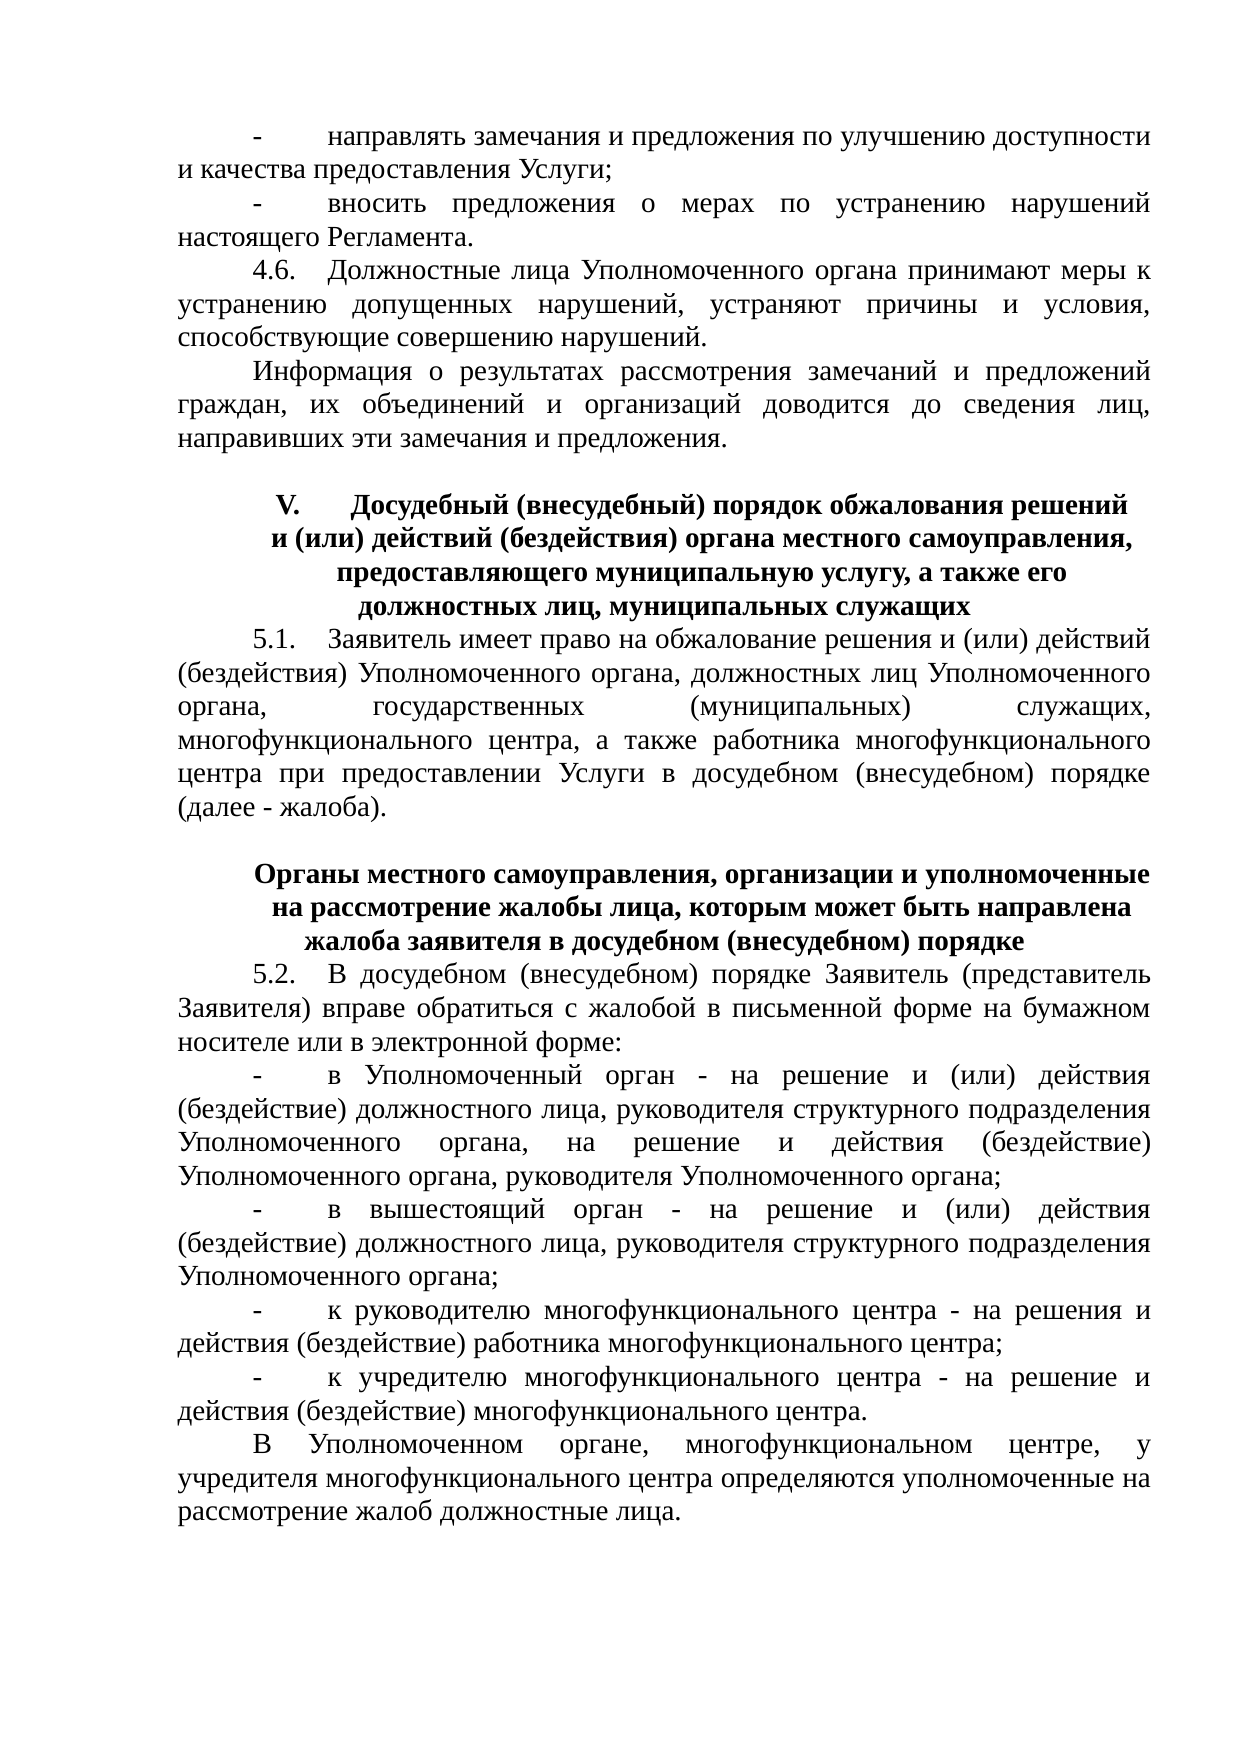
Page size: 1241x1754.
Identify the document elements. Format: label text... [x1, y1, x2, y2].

text и (или) действий (бездействия) органа местного самоуправления, [177, 521, 1152, 554]
text Информация о результатах рассмотрения замечаний и предложений граждан, их объединений и организаций доводится до сведения лиц, направивших эти замечания и предложения. [177, 353, 1152, 453]
text Органы местного самоуправления, организации и уполномоченные [177, 856, 1152, 889]
text - к руководителю многофункционального центра - на решения и действия (бездействие) работника многофункционального центра; [177, 1292, 1152, 1359]
text предоставляющего муниципальную услугу, а также его должностных лиц, муниципальных служащих [177, 554, 1152, 621]
text 5.2. В досудебном (внесудебном) порядке Заявитель (представитель Заявителя) вправе обратиться с жалобой в письменной форме на бумажном носителе или в электронной форме: [177, 957, 1152, 1057]
text - к учредителю многофункционального центра - на решение и действия (бездействие) многофункционального центра. [177, 1359, 1152, 1426]
text 4.6. Должностные лица Уполномоченного органа принимают меры к устранению допущенных нарушений, устраняют причины и условия, способствующие совершению нарушений. [177, 252, 1152, 353]
text - в вышестоящий орган - на решение и (или) действия (бездействие) должностного лица, руководителя структурного подразделения Уполномоченного органа; [177, 1191, 1152, 1292]
text V. Досудебный (внесудебный) порядок обжалования решений [177, 487, 1152, 521]
text на рассмотрение жалобы лица, которым может быть направлена жалоба заявителя в досудебном (внесудебном) порядке [177, 889, 1152, 957]
text В Уполномоченном органе, многофункциональном центре, у учредителя многофункционального центра определяются уполномоченные на рассмотрение жалоб должностные лица. [177, 1426, 1152, 1527]
text 5.1. Заявитель имеет право на обжалование решения и (или) действий (бездействия) Уполномоченного органа, должностных лиц Уполномоченного органа, государственных (муниципальных) служащих, многофункционального центра, а также работника многофункционального центра при предоставлении Услуги в досудебном (внесудебном) порядке (далее - жалоба). [177, 621, 1152, 822]
text - направлять замечания и предложения по улучшению доступности и качества предоставления Услуги; [177, 118, 1152, 185]
text - в Уполномоченный орган - на решение и (или) действия (бездействие) должностного лица, руководителя структурного подразделения Уполномоченного органа, на решение и действия (бездействие) Уполномоченного органа, руководителя Уполномоченного органа; [177, 1057, 1152, 1191]
text - вносить предложения о мерах по устранению нарушений настоящего Регламента. [177, 185, 1152, 252]
